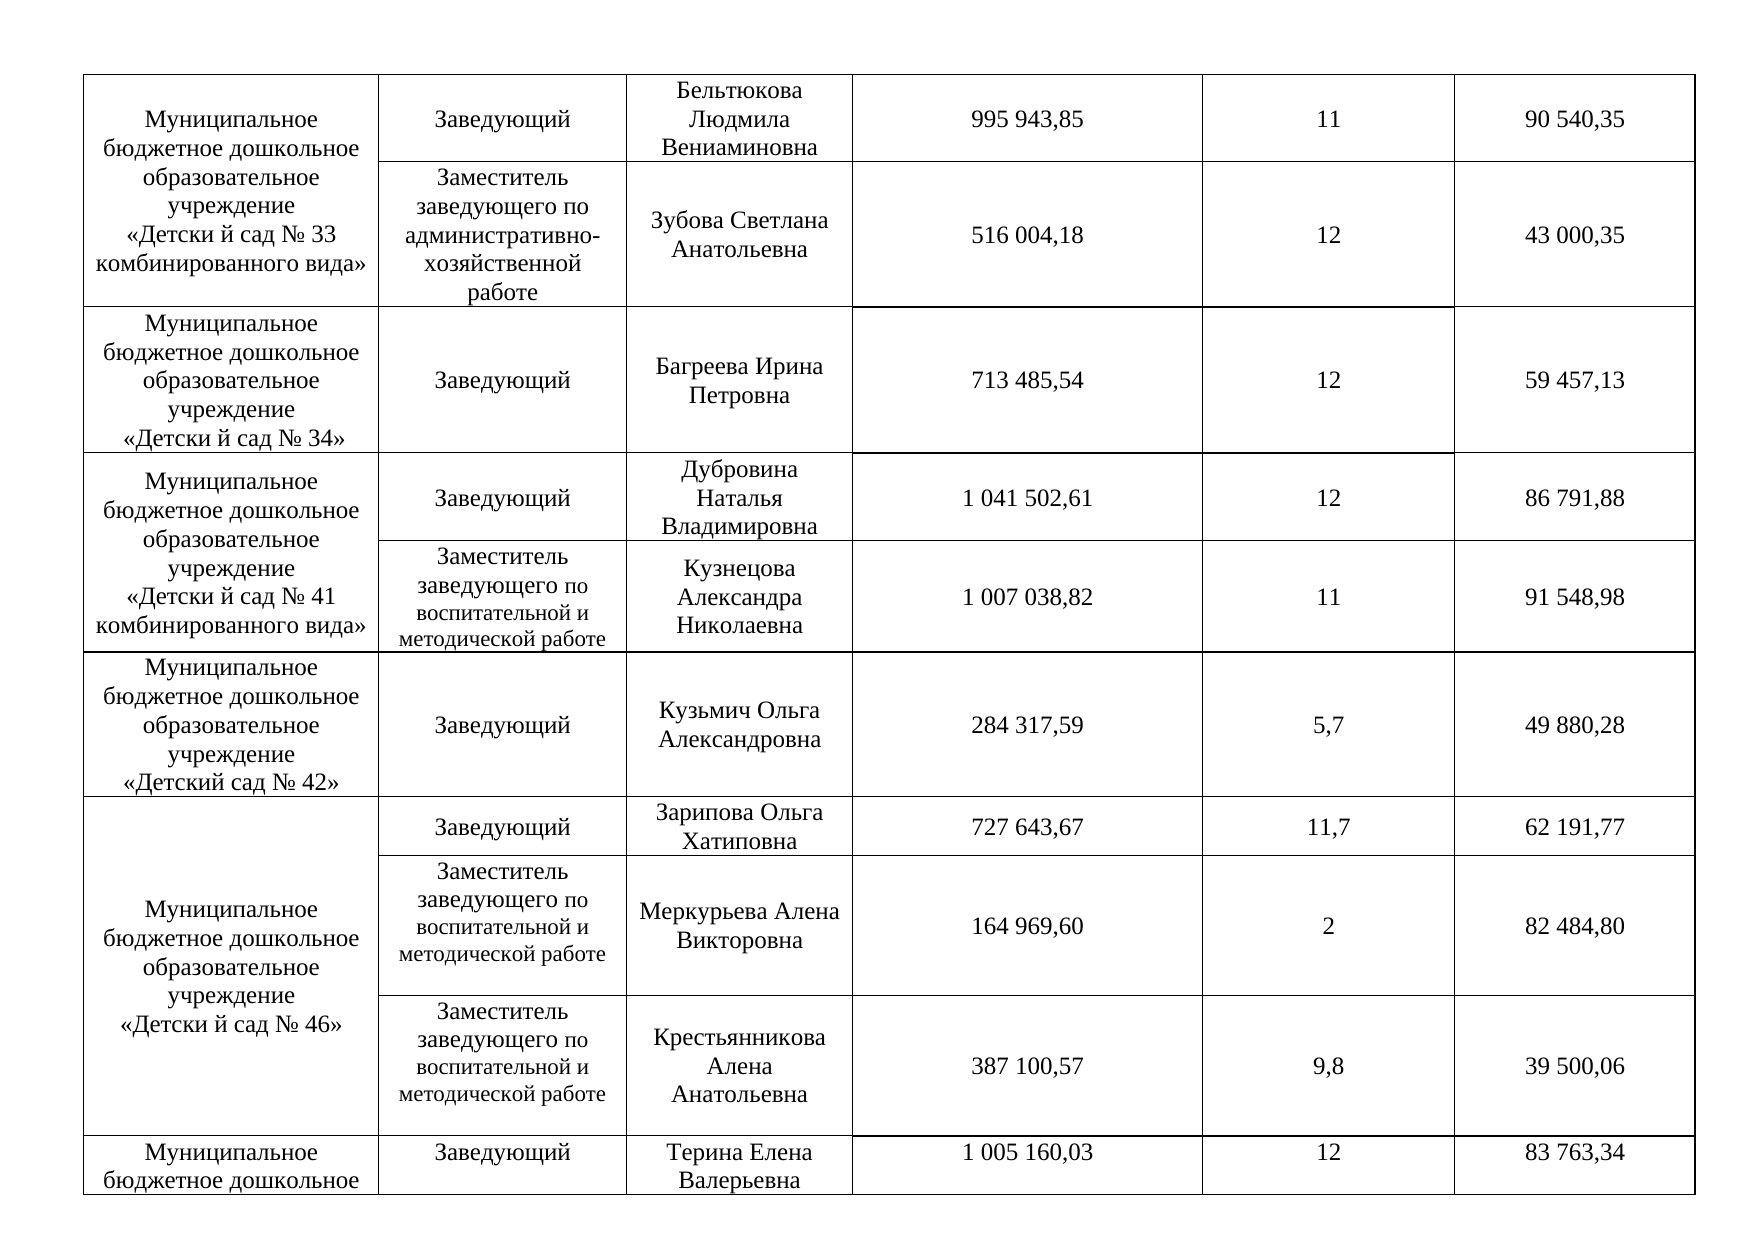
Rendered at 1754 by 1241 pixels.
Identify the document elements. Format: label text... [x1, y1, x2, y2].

table_cell 2 [1203, 856, 1454, 995]
table_cell Заведующий [379, 1136, 626, 1194]
table_cell 83 763,34 [1455, 1137, 1694, 1194]
table_cell 387 100,57 [853, 996, 1202, 1135]
table_cell Заместитель заведующего по воспитательной и методической работе [379, 541, 626, 651]
table_cell Меркурьева Алена Викторовна [627, 856, 852, 995]
table_cell 12 [1203, 162, 1454, 306]
table_cell Кузнецова Александра Николаевна [627, 541, 852, 651]
table_cell Зубова Светлана Анатольевна [627, 162, 852, 306]
table_cell Муниципальное бюджетное дошкольное образовательное учреждение «Детски й сад № 34» [84, 307, 378, 452]
table_cell 1 005 160,03 [853, 1137, 1202, 1194]
table_cell 49 880,28 [1455, 653, 1694, 796]
table_cell 62 191,77 [1455, 797, 1694, 855]
table_cell Заведующий [379, 453, 626, 540]
table_cell Заведующий [379, 75, 626, 161]
table_cell 91 548,98 [1455, 541, 1694, 651]
table_cell Зарипова Ольга Хатиповна [627, 797, 852, 855]
table_cell Крестьянникова Алена Анатольевна [627, 996, 852, 1135]
table_cell 713 485,54 [853, 308, 1202, 452]
table_cell 82 484,80 [1455, 856, 1694, 995]
table_cell 43 000,35 [1455, 162, 1694, 306]
table_cell Кузьмич Ольга Александровна [627, 653, 852, 796]
table_cell Терина Елена Валерьевна [627, 1136, 852, 1194]
table_cell 59 457,13 [1455, 307, 1694, 452]
table_cell Заведующий [379, 307, 626, 452]
table_cell Муниципальное бюджетное дошкольное образовательное учреждение «Детский сад № 42» [84, 653, 378, 796]
table_cell Муниципальное бюджетное дошкольное образовательное учреждение «Детски й сад № 33 комбинированного вида» [84, 75, 378, 306]
table_cell 39 500,06 [1455, 996, 1694, 1135]
table_cell 5,7 [1203, 653, 1454, 796]
table_cell 1 041 502,61 [853, 454, 1202, 540]
table_cell 12 [1203, 454, 1454, 540]
table_cell 164 969,60 [853, 856, 1202, 995]
table_cell Заведующий [379, 653, 626, 796]
table_cell 11,7 [1203, 797, 1454, 855]
table_cell Заместитель заведующего по воспитательной и методической работе [379, 856, 626, 995]
table_cell Муниципальное бюджетное дошкольное образовательное учреждение «Детски й сад № 46» [84, 797, 378, 1135]
table_cell 9,8 [1203, 996, 1454, 1135]
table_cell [84, 1136, 378, 1194]
table_cell 727 643,67 [853, 797, 1202, 855]
table_cell 11 [1203, 541, 1454, 651]
table_cell 284 317,59 [853, 653, 1202, 796]
table_cell 12 [1203, 308, 1454, 452]
table_cell 516 004,18 [853, 162, 1202, 306]
table_cell Муниципальное бюджетное дошкольное образовательное учреждение «Детски й сад № 41 комбинированного вида» [84, 453, 378, 651]
table_cell 995 943,85 [853, 75, 1202, 161]
table_cell 11 [1203, 75, 1454, 161]
table_cell 12 [1203, 1137, 1454, 1194]
table_cell Багреева Ирина Петровна [627, 307, 852, 452]
table_cell 86 791,88 [1455, 453, 1694, 540]
table_cell 90 540,35 [1455, 75, 1694, 161]
table_cell Дубровина Наталья Владимировна [627, 453, 852, 540]
table_cell Заведующий [379, 797, 626, 855]
table_cell Бельтюкова Людмила Вениаминовна [627, 75, 852, 161]
table_cell 1 007 038,82 [853, 541, 1202, 651]
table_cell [379, 162, 626, 306]
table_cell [379, 996, 626, 1135]
